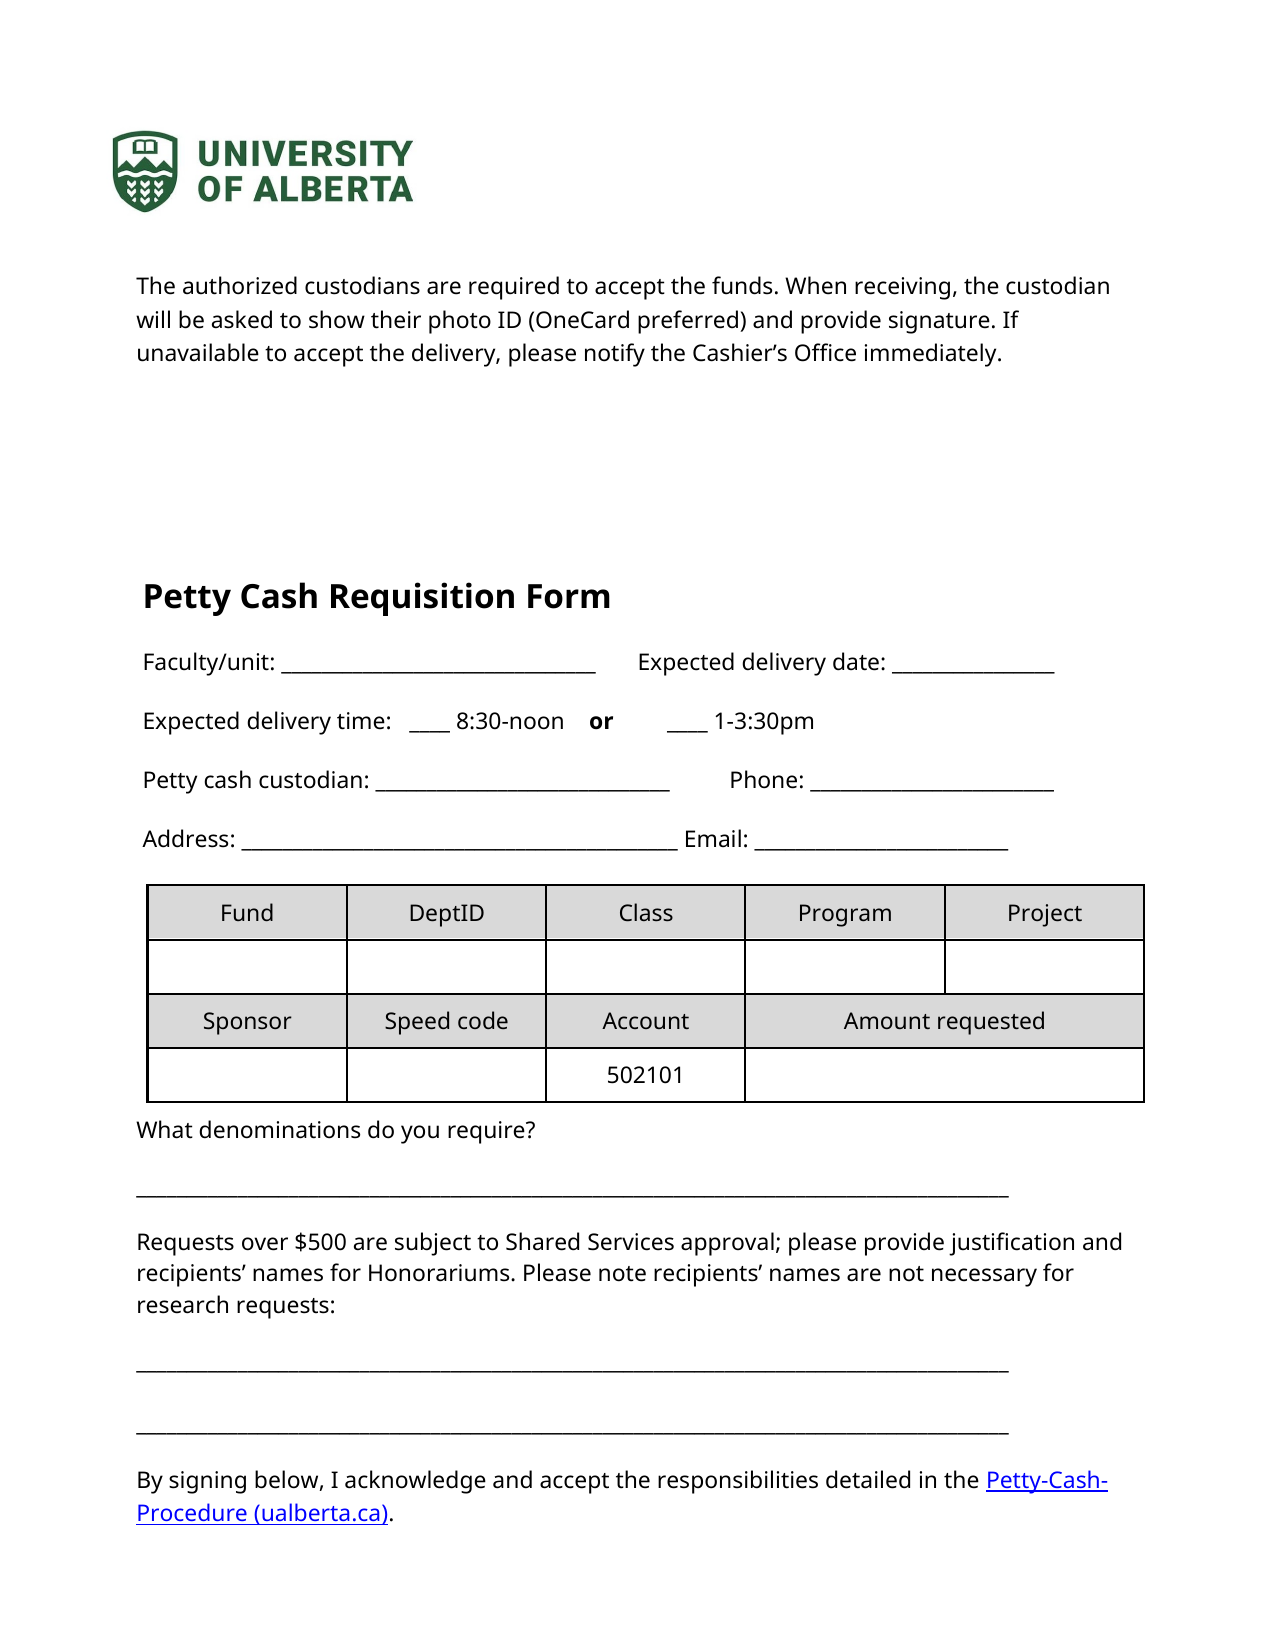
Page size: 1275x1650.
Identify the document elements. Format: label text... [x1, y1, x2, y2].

text Faculty/unit: _______________________________ Expected delivery date: ________________ [142, 646, 1133, 678]
table_header DeptID [348, 886, 545, 938]
table_cell [746, 941, 944, 993]
text ______________________________________________________________________________________ ______________________________________________________________________________________ [136, 1345, 1133, 1438]
text Address: ___________________________________________ Email: _________________________ [142, 823, 1133, 854]
text By signing below, I acknowledge and accept the responsibilities detailed in the Petty-Cash-Procedure (ualberta.ca). [136, 1463, 1133, 1528]
text The authorized custodians are required to accept the funds. When receiving, the custodian will be asked to show their photo ID (OneCard preferred) and provide signature. If unavailable to accept the delivery, please notify the Cashier’s Office immediately. [136, 270, 1133, 369]
text Petty cash custodian: _____________________________ Phone: ________________________ [142, 764, 1133, 795]
table_cell [149, 941, 346, 993]
table_cell [348, 1049, 545, 1101]
text What denominations do you require? [136, 1113, 1133, 1145]
text Petty Cash Requisition Form [142, 572, 1133, 618]
table_cell Amount requested [746, 995, 1143, 1047]
table_cell Speed code [348, 995, 545, 1047]
table_header Class [547, 886, 744, 938]
table_header Fund [149, 886, 346, 938]
table_cell [149, 1049, 346, 1101]
table_cell [746, 1049, 1143, 1101]
text Requests over $500 are subject to Shared Services approval; please provide justification and recipients’ names for Honorariums. Please note recipients’ names are not necessary for research requests: [136, 1226, 1133, 1320]
table_header Program [746, 886, 944, 938]
table_cell Account [547, 995, 744, 1047]
table_cell [946, 941, 1143, 993]
table_header Project [946, 886, 1143, 938]
table_cell [348, 941, 545, 993]
text Expected delivery time: ____ 8:30-noon or ____ 1-3:30pm [142, 705, 1133, 736]
table_cell Sponsor [149, 995, 346, 1047]
picture [0, 0, 1275, 269]
table_cell [547, 941, 744, 993]
table_cell 502101 [547, 1049, 744, 1101]
text ______________________________________________________________________________________ [136, 1170, 1133, 1201]
